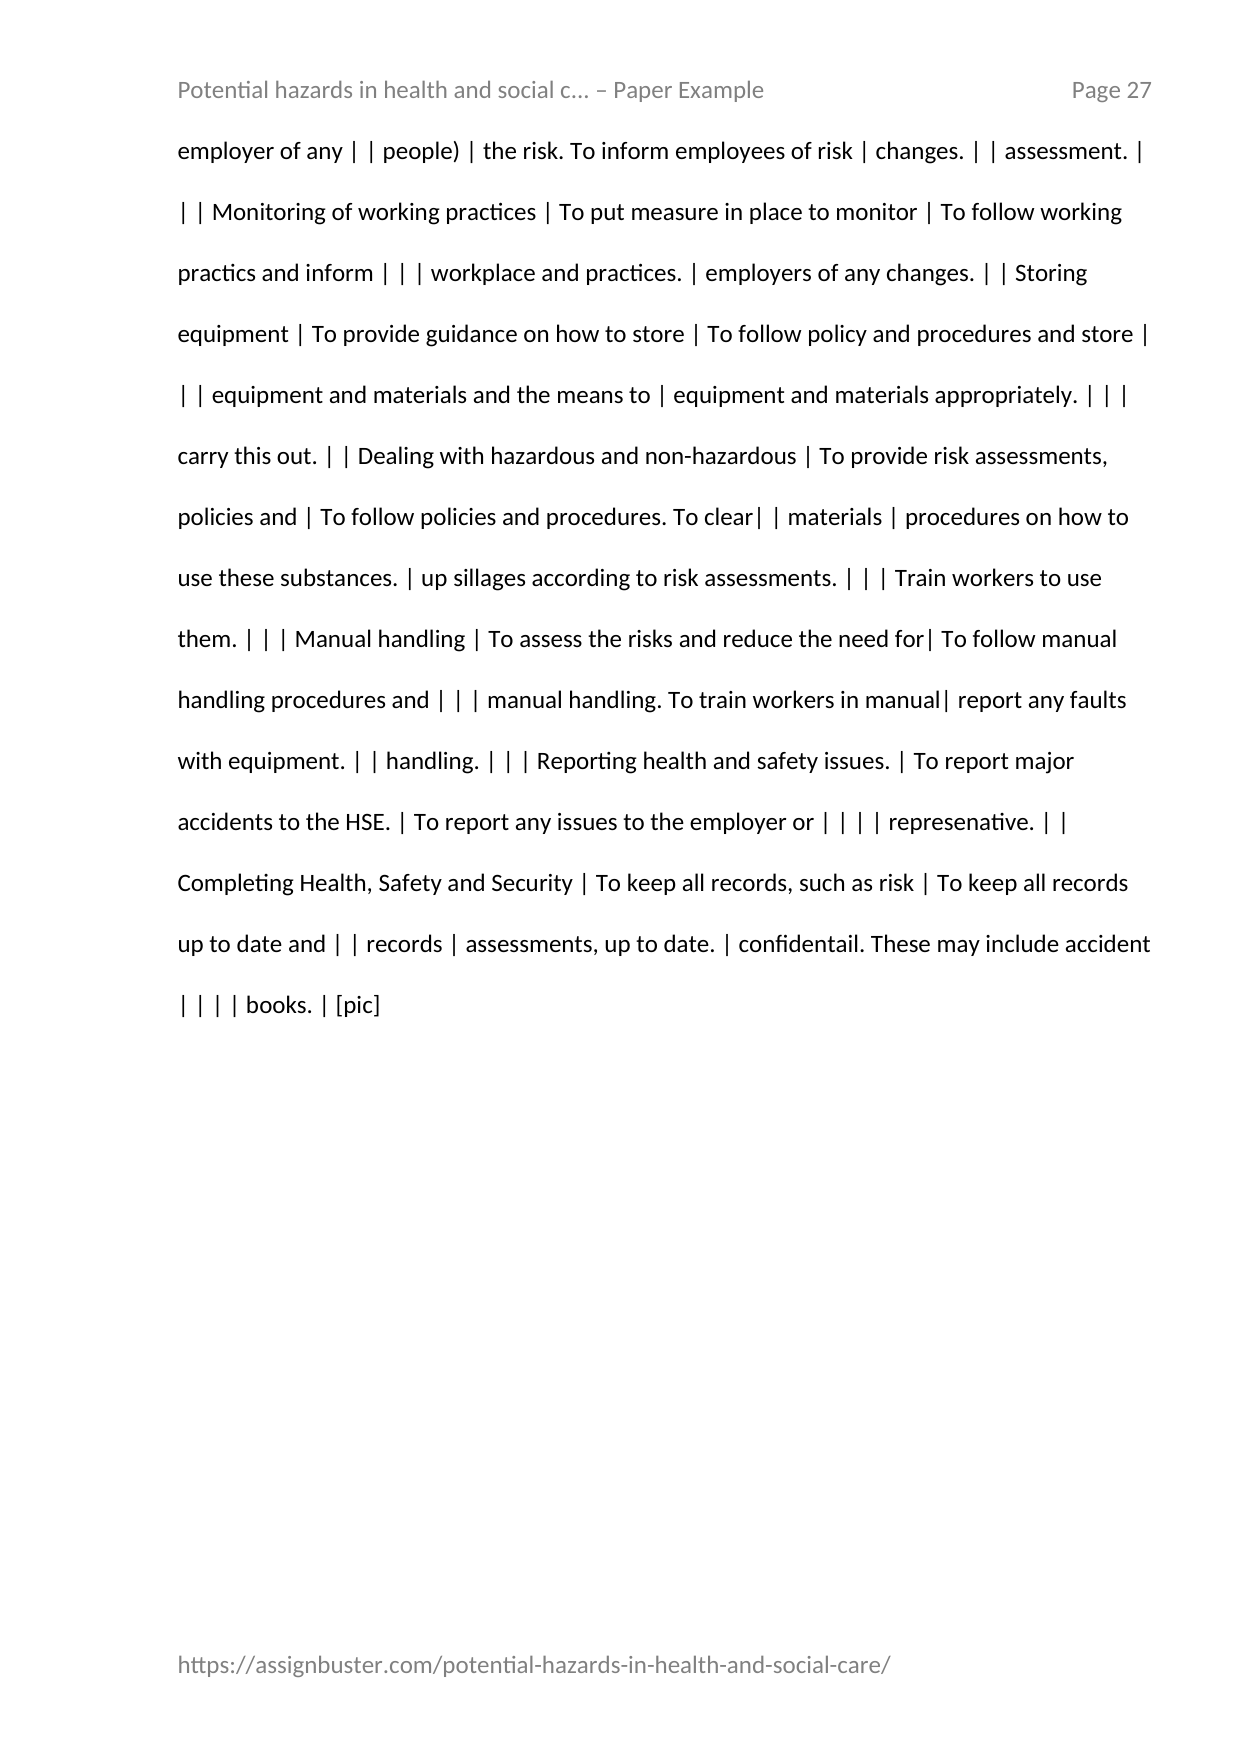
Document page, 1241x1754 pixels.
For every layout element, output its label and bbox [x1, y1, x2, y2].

text [177, 135, 1152, 1020]
